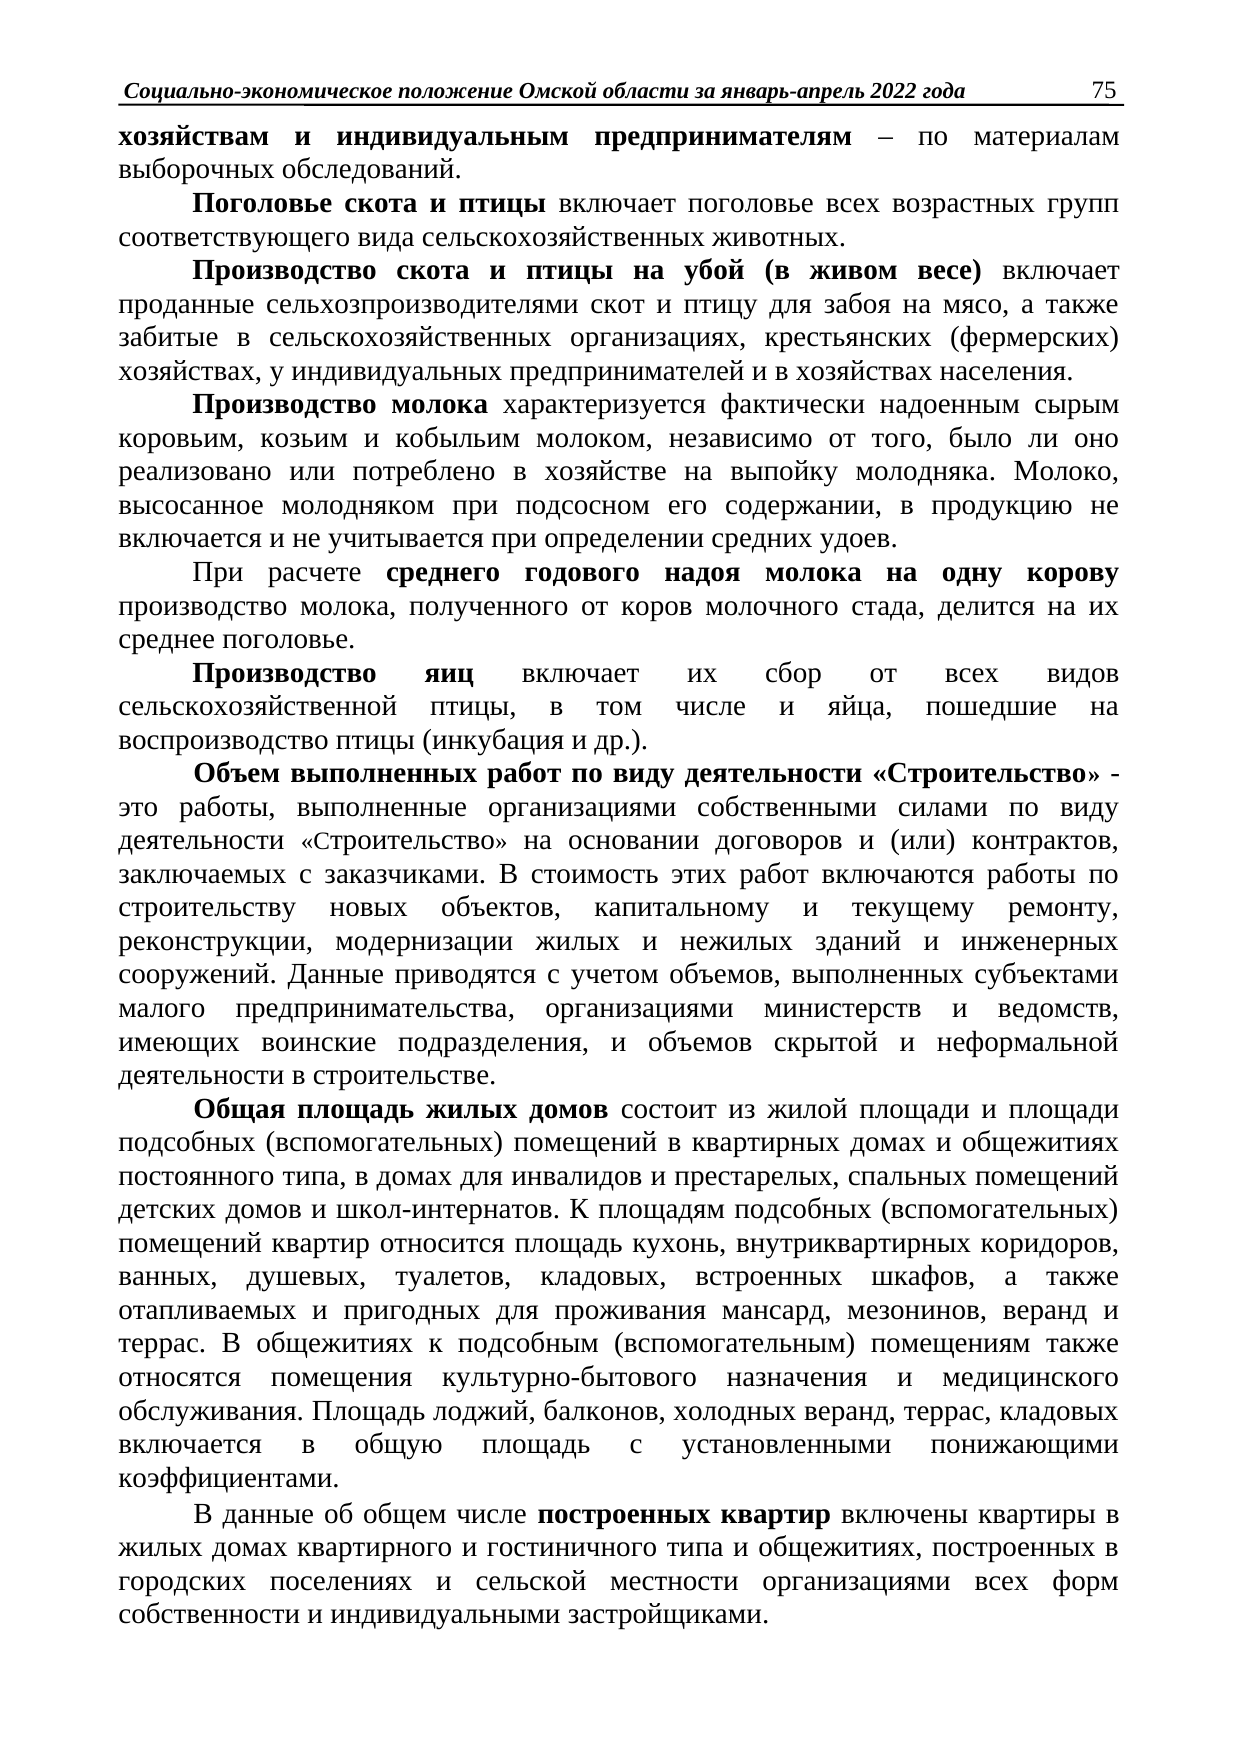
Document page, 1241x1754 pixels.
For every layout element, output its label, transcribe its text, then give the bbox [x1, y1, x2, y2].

text Производство молока характеризуется фактически надоенным сырым коровьим, козьим и кобыльим молоком, независимо от того, было ли оно реализовано или потреблено в хозяйстве на выпойку молодняка. Молоко, высосанное молодняком при подсосном его содержании, в продукцию не включается и не учитывается при определении средних удоев. [118, 386, 1120, 554]
text В данные об общем числе построенных квартир включены квартиры в жилых домах квартирного и гостиничного типа и общежитиях, построенных в городских поселениях и сельской местности организациями всех форм собственности и индивидуальными застройщиками. [118, 1496, 1120, 1630]
text Объем выполненных работ по виду деятельности «Строительство» - это работы, выполненные организациями собственными силами по виду деятельности «Строительство» на основании договоров и (или) контрактов, заключаемых с заказчиками. В стоимость этих работ включаются работы по строительству новых объектов, капитальному и текущему ремонту, реконструкции, модернизации жилых и нежилых зданий и инженерных сооружений. Данные приводятся с учетом объемов, выполненных субъектами малого предпринимательства, организациями министерств и ведомств, имеющих воинские подразделения, и объемов скрытой и неформальной деятельности в строительстве. [118, 755, 1120, 1091]
text При расчете среднего годового надоя молока на одну корову производство молока, полученного от коров молочного стада, делится на их среднее поголовье. [118, 554, 1120, 655]
text Общая площадь жилых домов состоит из жилой площади и площади подсобных (вспомогательных) помещений в квартирных домах и общежитиях постоянного типа, в домах для инвалидов и престарелых, спальных помещений детских домов и школ-интернатов. К площадям подсобных (вспомогательных) помещений квартир относится площадь кухонь, внутриквартирных коридоров, ванных, душевых, туалетов, кладовых, встроенных шкафов, а также отапливаемых и пригодных для проживания мансард, мезонинов, веранд и террас. В общежитиях к подсобным (вспомогательным) помещениям также относятся помещения культурно-бытового назначения и медицинского обслуживания. Площадь лоджий, балконов, холодных веранд, террас, кладовых включается в общую площадь с установленными понижающими коэффициентами. [118, 1091, 1120, 1493]
text Производство скота и птицы на убой (в живом весе) включает проданные сельхозпроизводителями скот и птицу для забоя на мясо, а также забитые в сельскохозяйственных организациях, крестьянских (фермерских) хозяйствах, у индивидуальных предпринимателей и в хозяйствах населения. [118, 252, 1120, 386]
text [118, 118, 1120, 185]
text Поголовье скота и птицы включает поголовье всех возрастных групп соответствующего вида сельскохозяйственных животных. [118, 185, 1120, 252]
text Производство яиц включает их сбор от всех видов сельскохозяйственной птицы, в том числе и яйца, пошедшие на воспроизводство птицы (инкубация и др.). [118, 655, 1120, 755]
